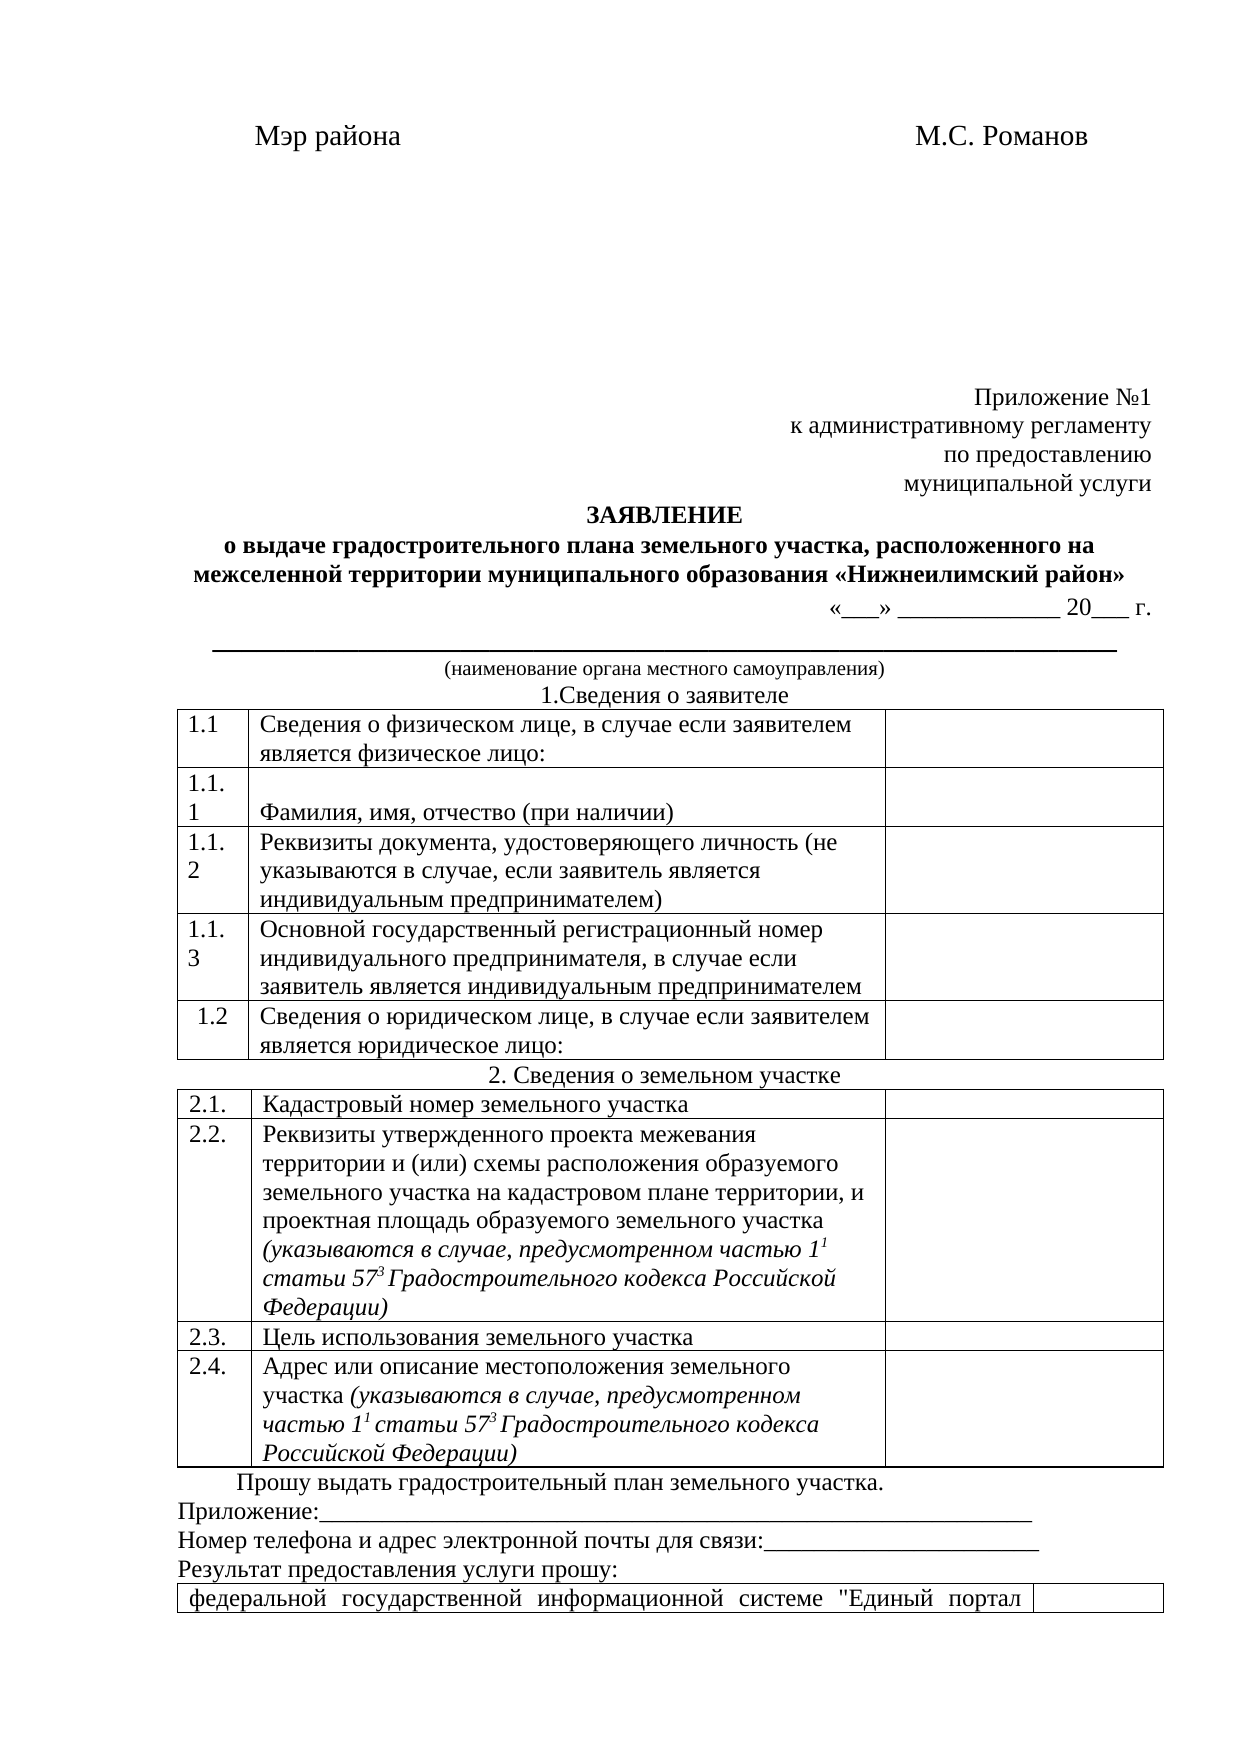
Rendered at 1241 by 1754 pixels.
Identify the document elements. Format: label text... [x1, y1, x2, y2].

text «___» _____________ 20___ г. [177, 588, 1152, 622]
table_cell 1.1.3 [178, 914, 248, 1000]
table_cell [886, 914, 1163, 1000]
text к административному регламенту [777, 410, 1152, 439]
text по предоставлению [777, 439, 1152, 468]
text Результат предоставления услуги прошу: [177, 1554, 1152, 1582]
text ______________________________________________________________ [177, 622, 1152, 656]
table_cell 1.2 [178, 1001, 248, 1059]
table_cell Фамилия, имя, отчество (при наличии) [249, 768, 885, 826]
text 1.Сведения о заявителе [177, 680, 1152, 708]
text 2. Сведения о земельном участке [177, 1060, 1152, 1088]
table_cell Сведения о юридическом лице, в случае если заявителем является юридическое лицо: [249, 1001, 885, 1059]
table_cell [886, 1322, 1163, 1350]
table_cell [886, 827, 1163, 913]
table_header Кадастровый номер земельного участка [252, 1090, 885, 1118]
table_cell 1.1.1 [178, 768, 248, 826]
table_header 2.1. [178, 1090, 251, 1118]
table_cell [886, 1351, 1163, 1466]
text Приложение:_________________________________________________________ [177, 1496, 1152, 1525]
table_cell Реквизиты утвержденного проекта межевания территории и (или) схемы расположения образуемого земельного участка на кадастровом плане территории, и проектная площадь образуемого земельного участка (указываются в случае, предусмотренном частью 11 статьи 573 Градостроительного кодекса Российской Федерации) [252, 1119, 885, 1321]
table_cell [886, 768, 1163, 826]
text Мэр района М.С. Романов [177, 118, 1152, 152]
text муниципальной услуги [777, 468, 1152, 497]
table_cell 2.4. [178, 1351, 251, 1466]
table_header [886, 710, 1163, 767]
table_cell Адрес или описание местоположения земельного участка (указываются в случае, предусмотренном частью 11 статьи 573 Градостроительного кодекса Российской Федерации) [252, 1351, 885, 1466]
table_cell Реквизиты документа, удостоверяющего личность (не указываются в случае, если заявитель является индивидуальным предпринимателем) [249, 827, 885, 913]
table_header 1.1 [178, 710, 248, 767]
table_cell 2.2. [178, 1119, 251, 1321]
table_header [1034, 1584, 1163, 1612]
text Номер телефона и адрес электронной почты для связи:______________________ [177, 1525, 1152, 1554]
text Прошу выдать градостроительный план земельного участка. [177, 1468, 1152, 1496]
table_cell [886, 1001, 1163, 1059]
text Приложение №1 [777, 382, 1152, 410]
table_cell [886, 1119, 1163, 1321]
text о выдаче градостроительного плана земельного участка, расположенного на межселенной территории муниципального образования «Нижнеилимский район» [177, 530, 1141, 588]
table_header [178, 1584, 1033, 1612]
table_header Сведения о физическом лице, в случае если заявителем является физическое лицо: [249, 710, 885, 767]
text (наименование органа местного самоуправления) [177, 656, 1152, 680]
text ЗАЯВЛЕНИЕ [177, 497, 1152, 530]
table_cell Основной государственный регистрационный номер индивидуального предпринимателя, в случае если заявитель является индивидуальным предпринимателем [249, 914, 885, 1000]
table_cell Цель использования земельного участка [252, 1322, 885, 1350]
table_cell 2.3. [178, 1322, 251, 1350]
table_cell 1.1.2 [178, 827, 248, 913]
table_header [886, 1090, 1163, 1118]
